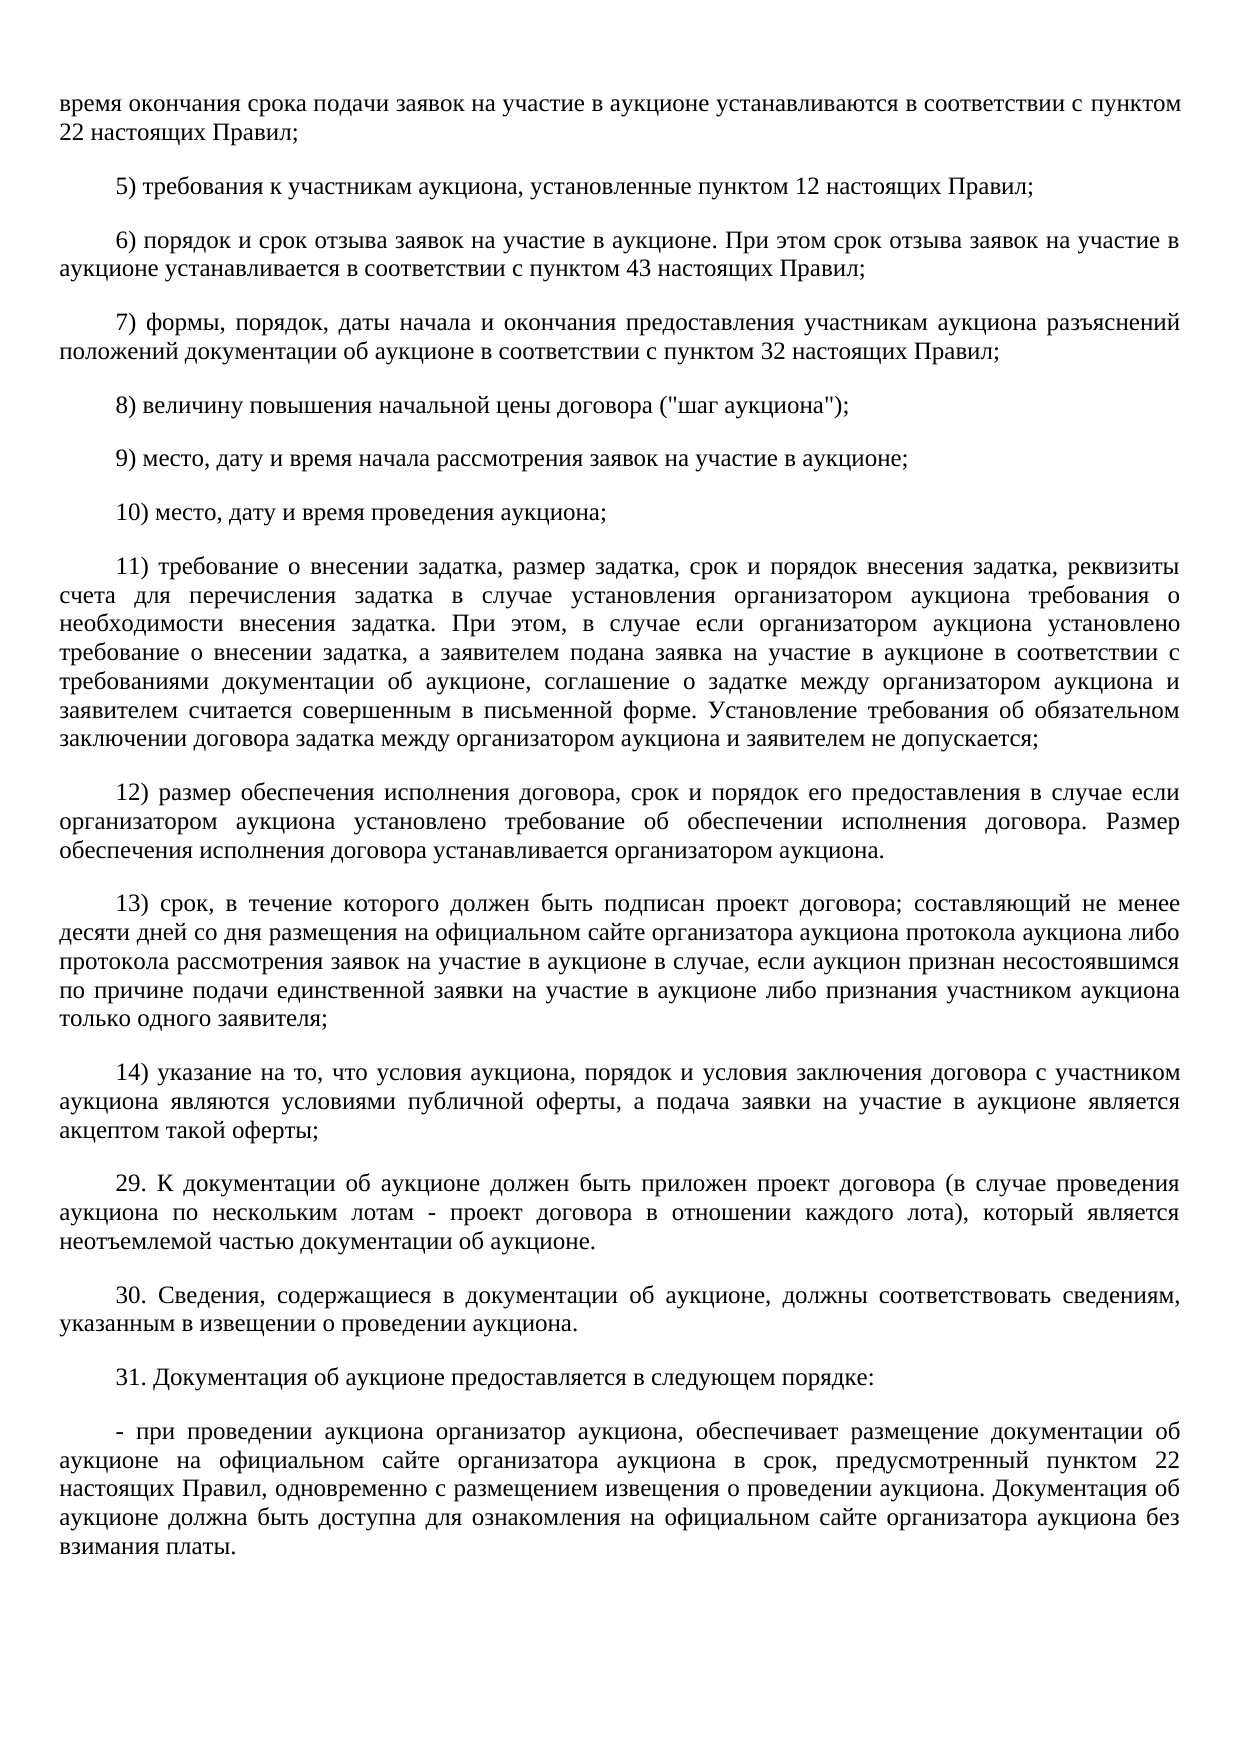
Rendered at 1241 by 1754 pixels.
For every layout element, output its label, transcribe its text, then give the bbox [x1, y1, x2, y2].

text 31. Документация об аукционе предоставляется в следующем порядке: [59, 1362, 1181, 1391]
text 14) указание на то, что условия аукциона, порядок и условия заключения договора с участником аукциона являются условиями публичной оферты, а подача заявки на участие в аукционе является акцептом такой оферты; [59, 1057, 1181, 1143]
text 30. Сведения, содержащиеся в документации об аукционе, должны соответствовать сведениям, указанным в извещении о проведении аукциона. [59, 1280, 1181, 1337]
text 8) величину повышения начальной цены договора ("шаг аукциона"); [59, 390, 1181, 418]
text 13) срок, в течение которого должен быть подписан проект договора; составляющий не менее десяти дней со дня размещения на официальном сайте организатора аукциона протокола аукциона либо протокола рассмотрения заявок на участие в аукционе в случае, если аукцион признан несостоявшимся по причине подачи единственной заявки на участие в аукционе либо признания участником аукциона только одного заявителя; [59, 888, 1181, 1032]
text 6) порядок и срок отзыва заявок на участие в аукционе. При этом срок отзыва заявок на участие в аукционе устанавливается в соответствии с пунктом 43 настоящих Правил; [59, 225, 1181, 282]
text 9) место, дату и время начала рассмотрения заявок на участие в аукционе; [59, 443, 1181, 472]
text 12) размер обеспечения исполнения договора, срок и порядок его предоставления в случае если организатором аукциона установлено требование об обеспечении исполнения договора. Размер обеспечения исполнения договора устанавливается организатором аукциона. [59, 777, 1181, 863]
text 11) требование о внесении задатка, размер задатка, срок и порядок внесения задатка, реквизиты счета для перечисления задатка в случае установления организатором аукциона требования о необходимости внесения задатка. При этом, в случае если организатором аукциона установлено требование о внесении задатка, а заявителем подана заявка на участие в аукционе в соответствии с требованиями документации об аукционе, соглашение о задатке между организатором аукциона и заявителем считается совершенным в письменной форме. Установление требования об обязательном заключении договора задатка между организатором аукциона и заявителем не допускается; [59, 551, 1181, 752]
text 10) место, дату и время проведения аукциона; [59, 497, 1181, 526]
text 5) требования к участникам аукциона, установленные пунктом 12 настоящих Правил; [59, 171, 1181, 200]
text 7) формы, порядок, даты начала и окончания предоставления участникам аукциона разъяснений положений документации об аукционе в соответствии с пунктом 32 настоящих Правил; [59, 307, 1181, 365]
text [59, 88, 1181, 146]
text 29. К документации об аукционе должен быть приложен проект договора (в случае проведения аукциона по нескольким лотам - проект договора в отношении каждого лота), который является неотъемлемой частью документации об аукционе. [59, 1168, 1181, 1255]
text - при проведении аукциона организатор аукциона, обеспечивает размещение документации об аукционе на официальном сайте организатора аукциона в срок, предусмотренный пунктом 22 настоящих Правил, одновременно с размещением извещения о проведении аукциона. Документация об аукционе должна быть доступна для ознакомления на официальном сайте организатора аукциона без взимания платы. [59, 1416, 1181, 1560]
